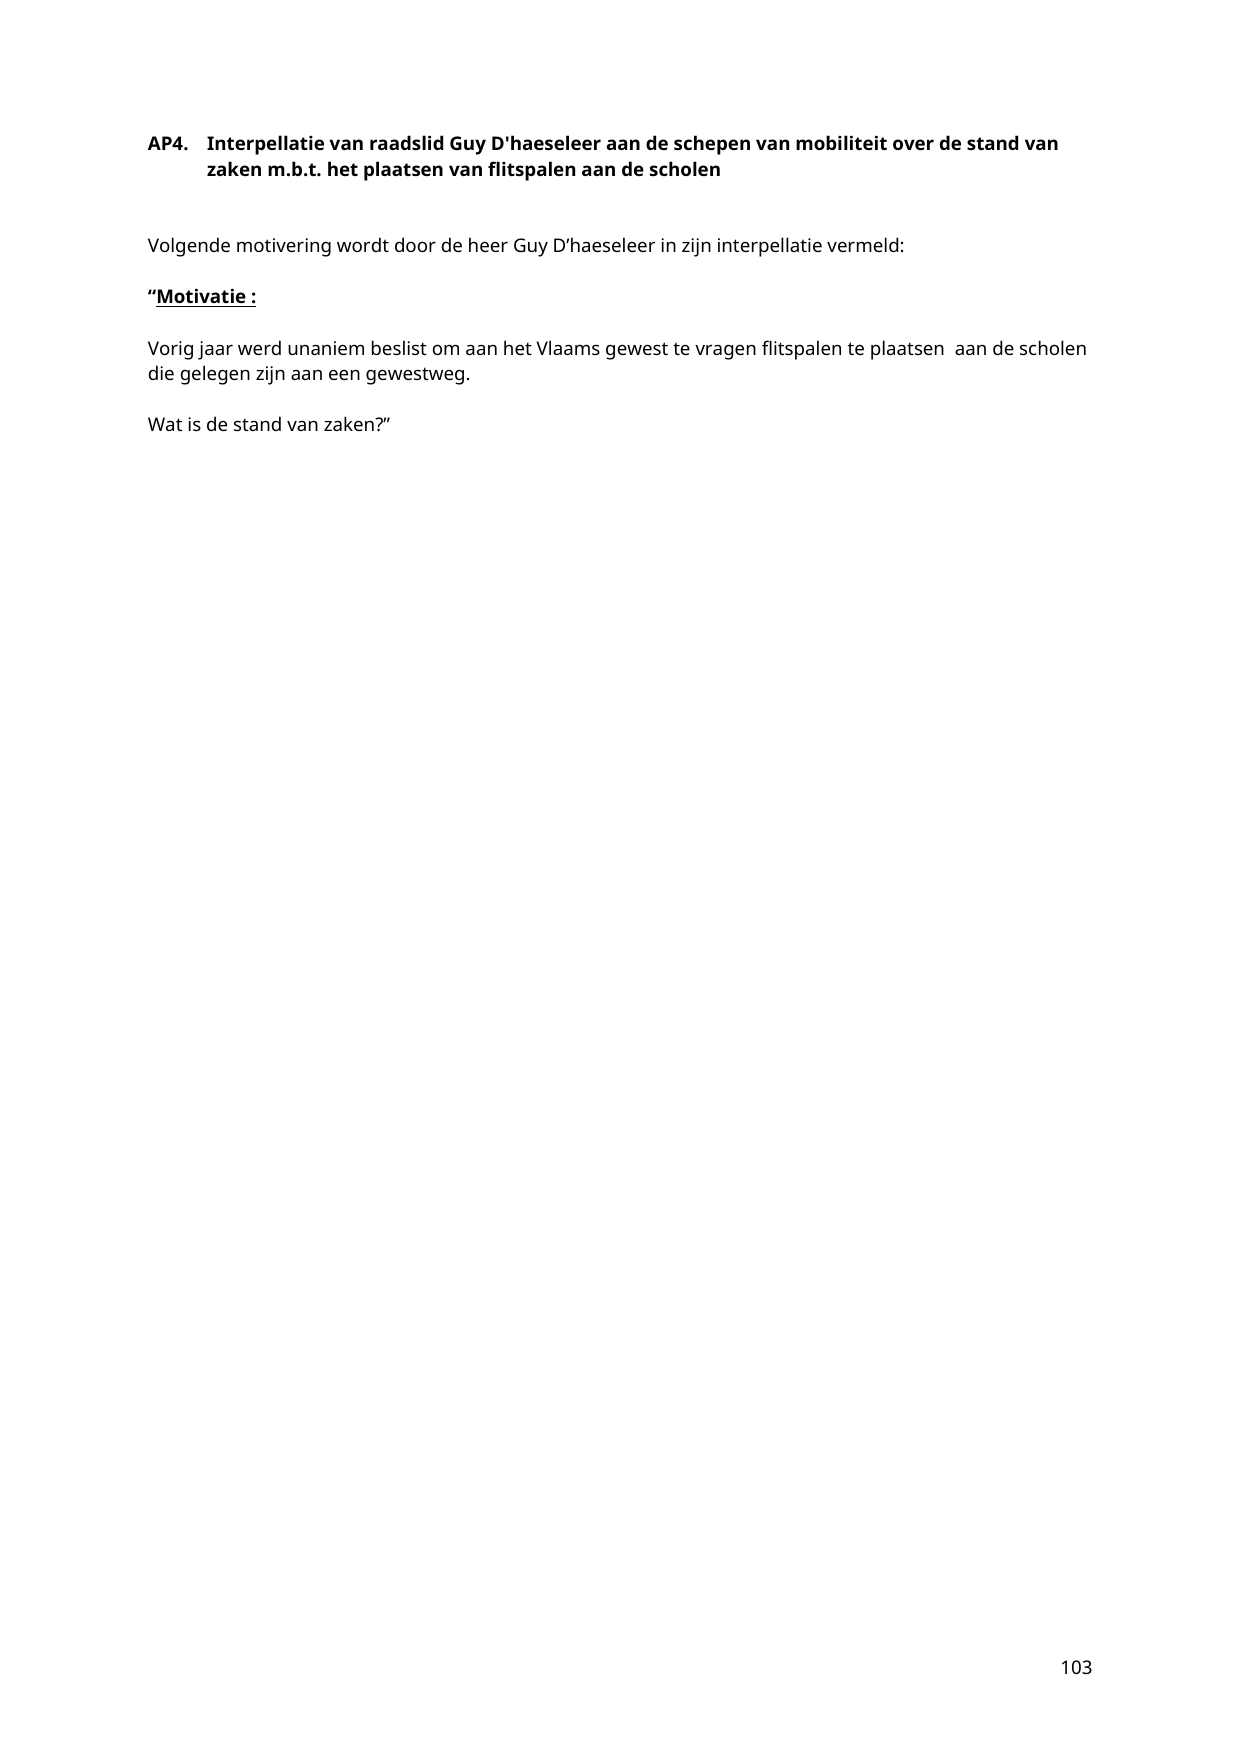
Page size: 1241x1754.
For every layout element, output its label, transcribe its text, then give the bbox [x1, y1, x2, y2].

text “Motivatie : [148, 284, 1092, 309]
text AP4. Interpellatie van raadslid Guy D'haeseleer aan de schepen van mobiliteit over de stand van zaken m.b.t. het plaatsen van flitspalen aan de scholen [148, 131, 1092, 182]
text Vorig jaar werd unaniem beslist om aan het Vlaams gewest te vragen flitspalen te plaatsen aan de scholen die gelegen zijn aan een gewestweg. [148, 335, 1092, 386]
text Volgende motivering wordt door de heer Guy D’haeseleer in zijn interpellatie vermeld: [148, 233, 1092, 258]
text Wat is de stand van zaken?” [148, 411, 1092, 437]
